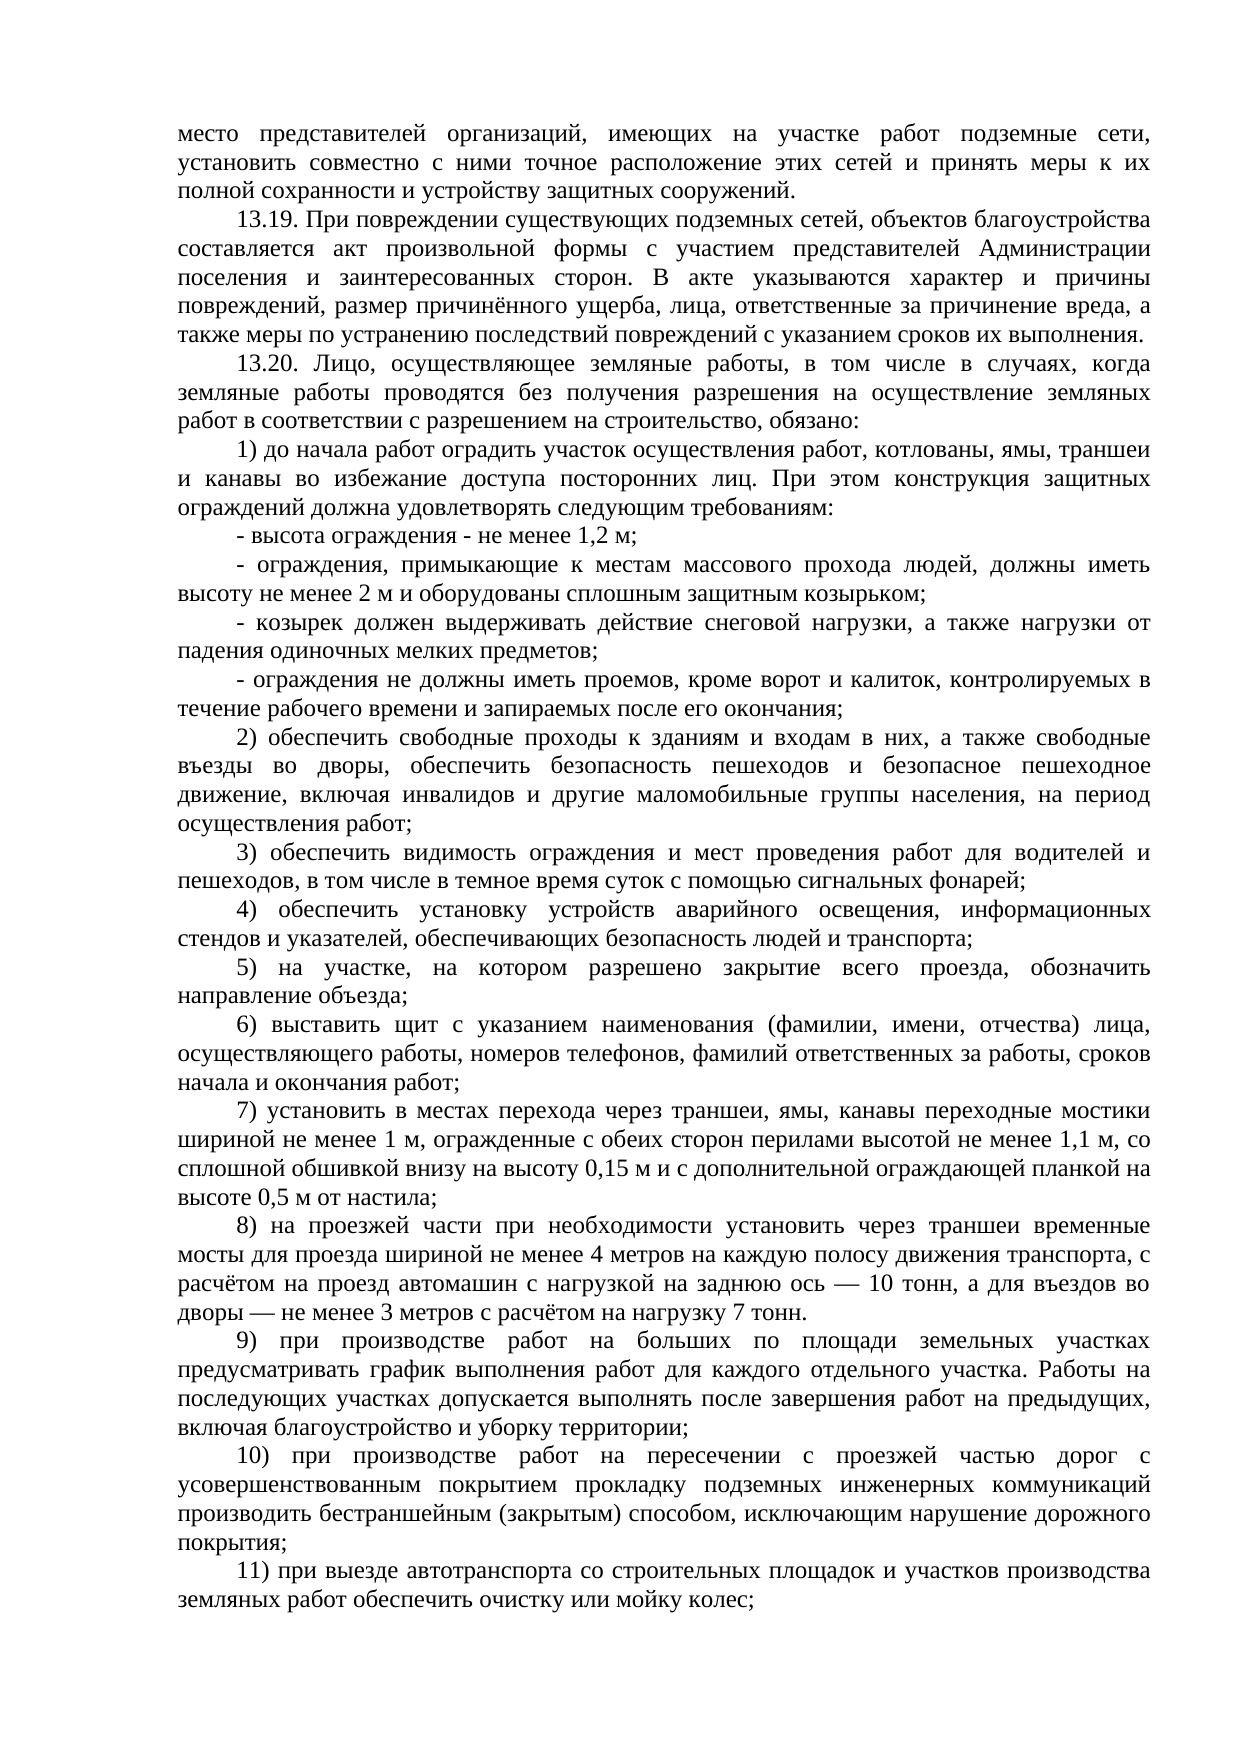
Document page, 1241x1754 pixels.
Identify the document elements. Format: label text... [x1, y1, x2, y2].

text 5) на участке, на котором разрешено закрытие всего проезда, обозначить направление объезда; [177, 952, 1152, 1009]
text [177, 118, 1152, 204]
text - козырек должен выдерживать действие снеговой нагрузки, а также нагрузки от падения одиночных мелких предметов; [177, 607, 1152, 664]
text 3) обеспечить видимость ограждения и мест проведения работ для водителей и пешеходов, в том числе в темное время суток с помощью сигнальных фонарей; [177, 837, 1152, 894]
text - ограждения, примыкающие к местам массового прохода людей, должны иметь высоту не менее 2 м и оборудованы сплошным защитным козырьком; [177, 549, 1152, 607]
text 4) обеспечить установку устройств аварийного освещения, информационных стендов и указателей, обеспечивающих безопасность людей и транспорта; [177, 894, 1152, 952]
text 9) при производстве работ на больших по площади земельных участках предусматривать график выполнения работ для каждого отдельного участка. Работы на последующих участках допускается выполнять после завершения работ на предыдущих, включая благоустройство и уборку территории; [177, 1326, 1152, 1441]
text 6) выставить щит с указанием наименования (фамилии, имени, отчества) лица, осуществляющего работы, номеров телефонов, фамилий ответственных за работы, сроков начала и окончания работ; [177, 1009, 1152, 1096]
text - ограждения не должны иметь проемов, кроме ворот и калиток, контролируемых в течение рабочего времени и запираемых после его окончания; [177, 664, 1152, 722]
text 1) до начала работ оградить участок осуществления работ, котлованы, ямы, траншеи и канавы во избежание доступа посторонних лиц. При этом конструкция защитных ограждений должна удовлетворять следующим требованиям: [177, 434, 1152, 521]
text 13.20. Лицо, осуществляющее земляные работы, в том числе в случаях, когда земляные работы проводятся без получения разрешения на осуществление земляных работ в соответствии с разрешением на строительство, обязано: [177, 348, 1152, 434]
text 2) обеспечить свободные проходы к зданиям и входам в них, а также свободные въезды во дворы, обеспечить безопасность пешеходов и безопасное пешеходное движение, включая инвалидов и другие маломобильные группы населения, на период осуществления работ; [177, 722, 1152, 837]
text 13.19. При повреждении существующих подземных сетей, объектов благоустройства составляется акт произвольной формы с участием представителей Администрации поселения и заинтересованных сторон. В акте указываются характер и причины повреждений, размер причинённого ущерба, лица, ответственные за причинение вреда, а также меры по устранению последствий повреждений с указанием сроков их выполнения. [177, 204, 1152, 348]
text 10) при производстве работ на пересечении с проезжей частью дорог с усовершенствованным покрытием прокладку подземных инженерных коммуникаций производить бестраншейным (закрытым) способом, исключающим нарушение дорожного покрытия; [177, 1441, 1152, 1556]
text - высота ограждения - не менее 1,2 м; [177, 521, 1152, 549]
text 11) при выезде автотранспорта со строительных площадок и участков производства земляных работ обеспечить очистку или мойку колес; [177, 1556, 1152, 1613]
text 7) установить в местах перехода через траншеи, ямы, канавы переходные мостики шириной не менее 1 м, огражденные с обеих сторон перилами высотой не менее 1,1 м, со сплошной обшивкой внизу на высоту 0,15 м и с дополнительной ограждающей планкой на высоте 0,5 м от настила; [177, 1096, 1152, 1211]
text 8) на проезжей части при необходимости установить через траншеи временные мосты для проезда шириной не менее 4 метров на каждую полосу движения транспорта, с расчётом на проезд автомашин с нагрузкой на заднюю ось — 10 тонн, а для въездов во дворы — не менее 3 метров с расчётом на нагрузку 7 тонн. [177, 1211, 1152, 1326]
